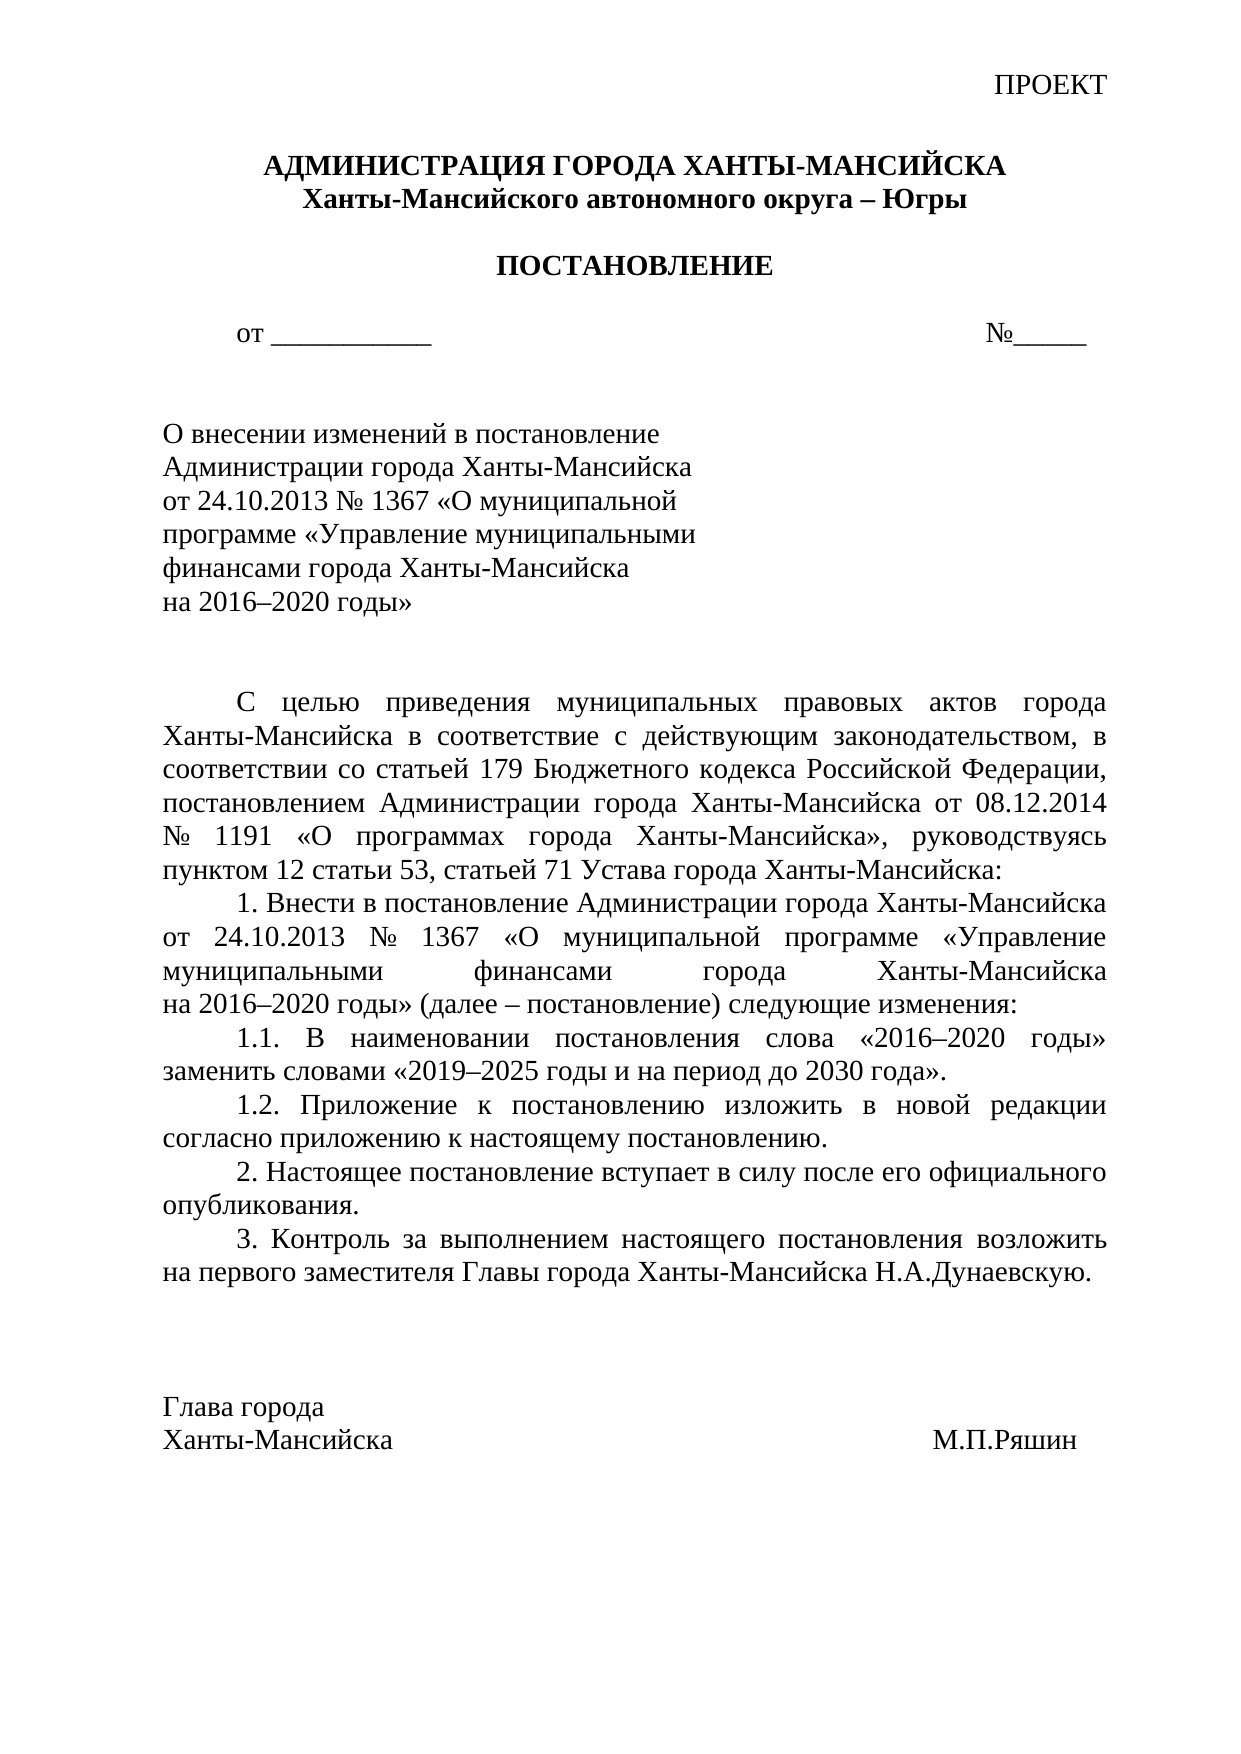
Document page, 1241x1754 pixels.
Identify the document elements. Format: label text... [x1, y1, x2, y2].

text от ___________ №_____ [162, 315, 1107, 349]
text 1.2. Приложение к постановлению изложить в новой редакции согласно приложению к настоящему постановлению. [162, 1087, 1107, 1154]
title от 24.10.2013 № 1367 «О муниципальной [162, 483, 1107, 517]
text 2. Настоящее постановление вступает в силу после его официального опубликования. [162, 1154, 1107, 1221]
text АДМИНИСТРАЦИЯ ГОРОДА ХАНТЫ-МАНСИЙСКА [162, 148, 1107, 181]
title на 2016–2020 годы» [162, 584, 1107, 617]
title О внесении изменений в постановление [162, 416, 1107, 449]
text ПОСТАНОВЛЕНИЕ [162, 248, 1107, 282]
title Администрации города Ханты-Мансийска [162, 449, 1107, 483]
text 3. Контроль за выполнением настоящего постановления возложить на первого заместителя Главы города Ханты-Мансийска Н.А.Дунаевскую. [162, 1221, 1107, 1288]
text 1. Внести в постановление Администрации города Ханты-Мансийска от 24.10.2013 № 1367 «О муниципальной программе «Управление муниципальными финансами города Ханты-Мансийска на 2016–2020 годы» (далее – постановление) следующие изменения: [162, 886, 1107, 1020]
text Ханты-Мансийска М.П.Ряшин [162, 1422, 1107, 1456]
title финансами города Ханты-Мансийска [162, 550, 1107, 584]
text Глава города [162, 1389, 1107, 1422]
text С целью приведения муниципальных правовых актов города Ханты-Мансийска в соответствие с действующим законодательством, в соответствии со статьей 179 Бюджетного кодекса Российской Федерации, постановлением Администрации города Ханты-Мансийска от 08.12.2014 № 1191 «О программах города Ханты-Мансийска», руководствуясь пунктом 12 статьи 53, статьей 71 Устава города Ханты-Мансийска: [162, 684, 1107, 886]
title программе «Управление муниципальными [162, 517, 1107, 550]
text Ханты-Мансийского автономного округа – Югры [162, 181, 1107, 215]
text 1.1. В наименовании постановления слова «2016–2020 годы» заменить словами «2019–2025 годы и на период до 2030 года». [162, 1020, 1107, 1087]
